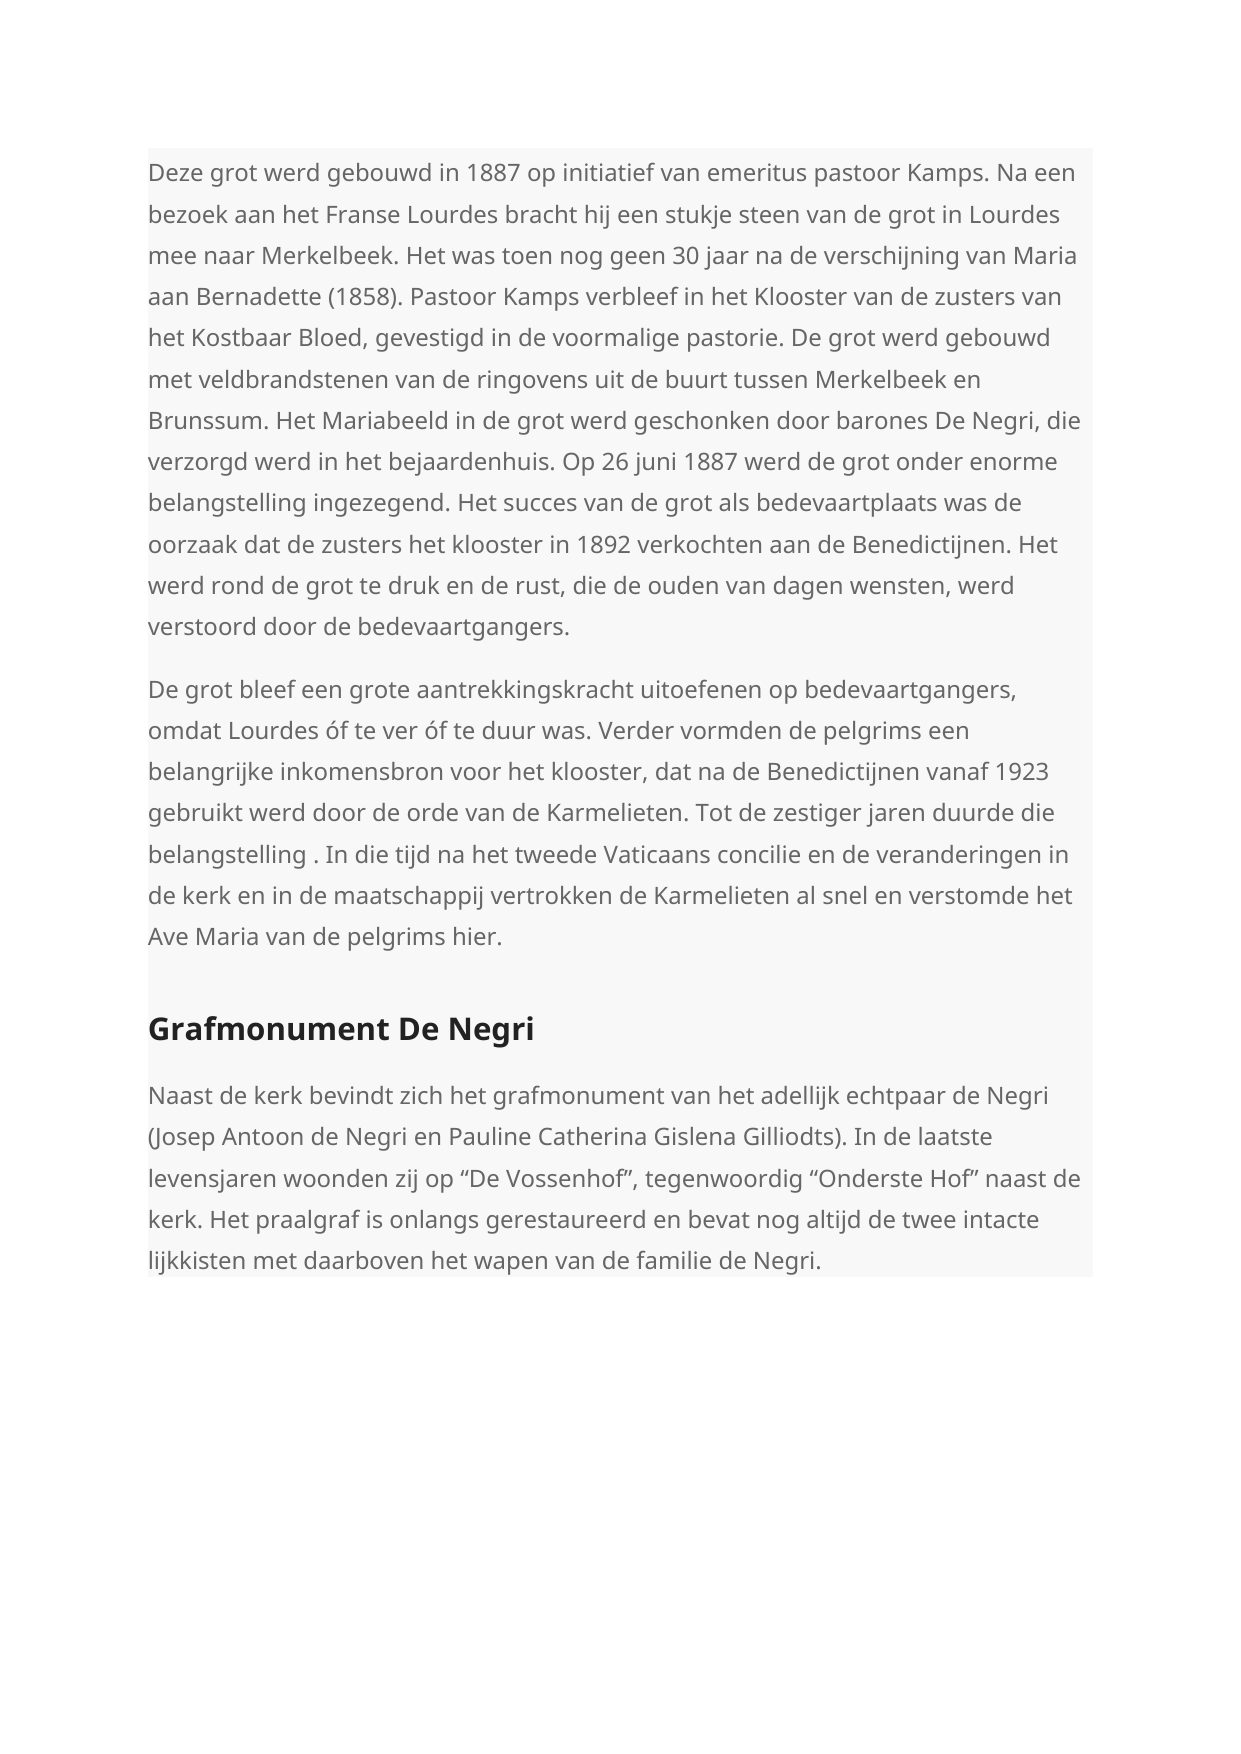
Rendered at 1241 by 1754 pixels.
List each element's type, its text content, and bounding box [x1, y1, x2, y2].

text Naast de kerk bevindt zich het grafmonument van het adellijk echtpaar de Negri (Josep Antoon de Negri en Pauline Catherina Gislena Gilliodts). In de laatste levensjaren woonden zij op “De Vossenhof”, tegenwoordig “Onderste Hof” naast de kerk. Het praalgraf is onlangs gerestaureerd en bevat nog altijd de twee intacte lijkkisten met daarboven het wapen van de familie de Negri. [148, 1070, 1093, 1277]
text De grot bleef een grote aantrekkingskracht uitoefenen op bedevaartgangers, omdat Lourdes óf te ver óf te duur was. Verder vormden de pelgrims een belangrijke inkomensbron voor het klooster, dat na de Benedictijnen vanaf 1923 gebruikt werd door de orde van de Karmelieten. Tot de zestiger jaren duurde die belangstelling . In die tijd na het tweede Vaticaans concilie en de veranderingen in de kerk en in de maatschappij vertrokken de Karmelieten al snel en verstomde het Ave Maria van de pelgrims hier. [148, 664, 1093, 953]
text Grafmonument De Negri [148, 1006, 1093, 1049]
text Deze grot werd gebouwd in 1887 op initiatief van emeritus pastoor Kamps. Na een bezoek aan het Franse Lourdes bracht hij een stukje steen van de grot in Lourdes mee naar Merkelbeek. Het was toen nog geen 30 jaar na de verschijning van Maria aan Bernadette (1858). Pastoor Kamps verbleef in het Klooster van de zusters van het Kostbaar Bloed, gevestigd in de voormalige pastorie. De grot werd gebouwd met veldbrandstenen van de ringovens uit de buurt tussen Merkelbeek en Brunssum. Het Mariabeeld in de grot werd geschonken door barones De Negri, die verzorgd werd in het bejaardenhuis. Op 26 juni 1887 werd de grot onder enorme belangstelling ingezegend. Het succes van de grot als bedevaartplaats was de oorzaak dat de zusters het klooster in 1892 verkochten aan de Benedictijnen. Het werd rond de grot te druk en de rust, die de ouden van dagen wensten, werd verstoord door de bedevaartgangers. [148, 148, 1093, 643]
